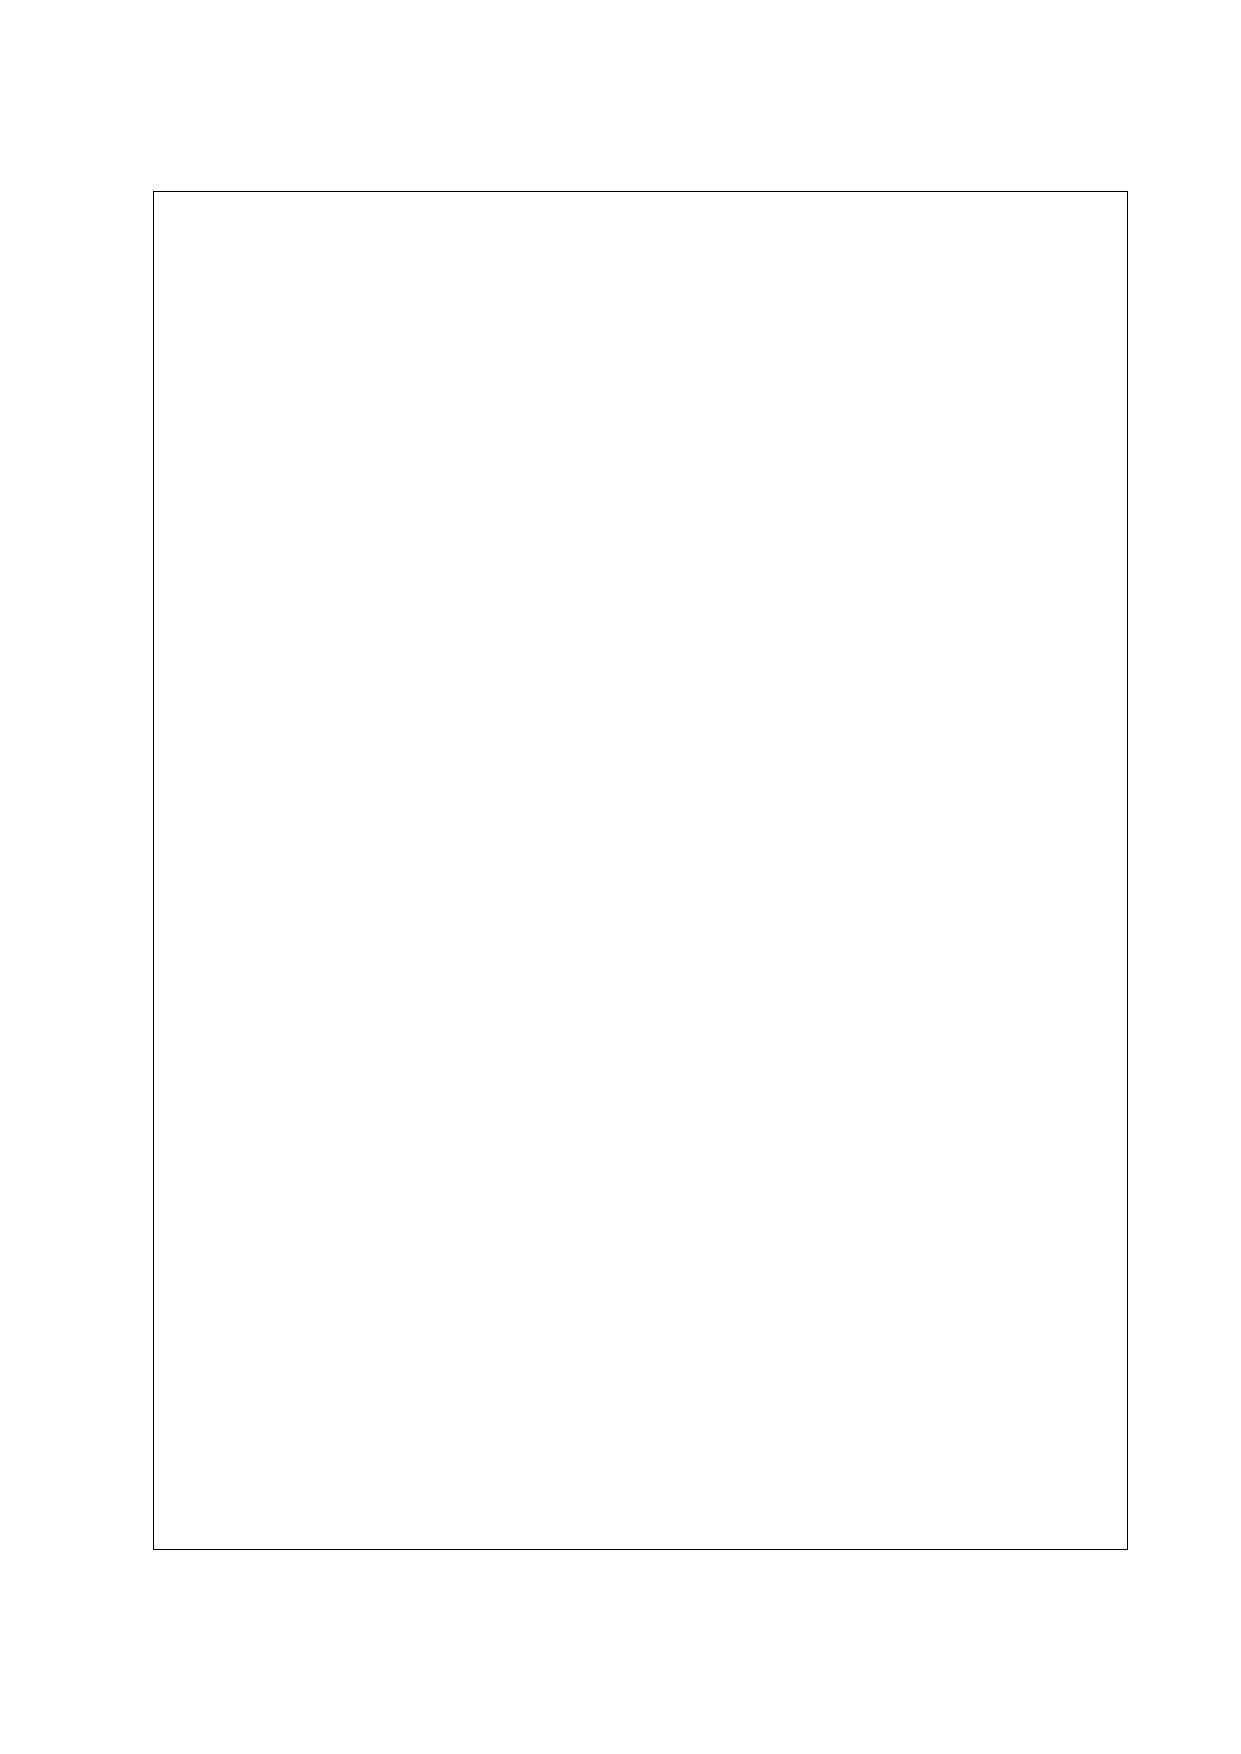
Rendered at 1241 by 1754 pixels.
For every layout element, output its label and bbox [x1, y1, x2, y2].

table_cell [154, 192, 1127, 1548]
